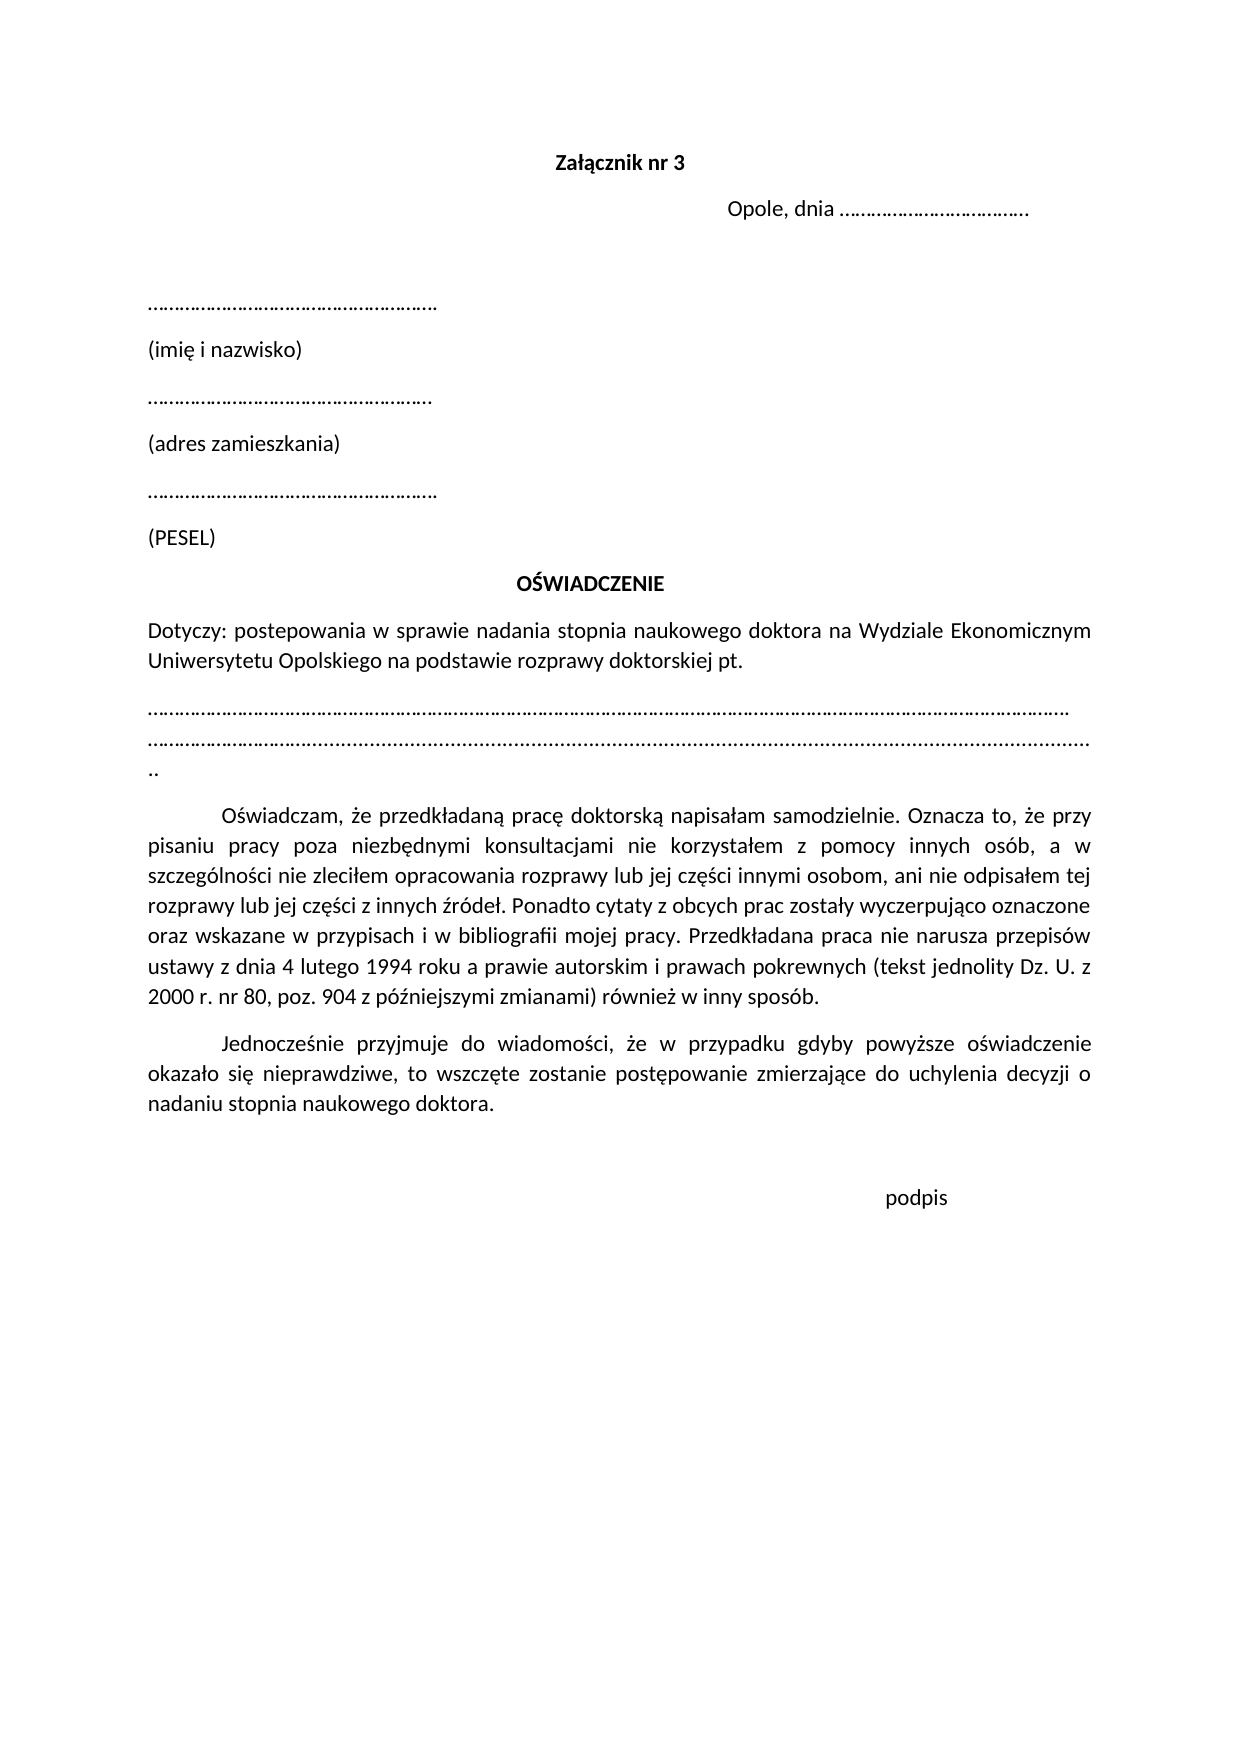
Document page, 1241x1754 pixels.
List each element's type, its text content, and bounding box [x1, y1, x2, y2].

text (imię i nazwisko) [148, 335, 1093, 363]
text podpis [811, 1183, 1093, 1211]
text Oświadczam, że przedkładaną pracę doktorską napisałam samodzielnie. Oznacza to, że przy pisaniu pracy poza niezbędnymi konsultacjami nie korzystałem z pomocy innych osób, a w szczególności nie zleciłem opracowania rozprawy lub jej części innymi osobom, ani nie odpisałem tej rozprawy lub jej części z innych źródeł. Ponadto cytaty z obcych prac zostały wyczerpująco oznaczone oraz wskazane w przypisach i w bibliografii mojej pracy. Przedkładana praca nie narusza przepisów ustawy z dnia 4 lutego 1994 roku a prawie autorskim i prawach pokrewnych (tekst jednolity Dz. U. z 2000 r. nr 80, poz. 904 z późniejszymi zmianami) również w inny sposób. [148, 801, 1093, 1010]
text Dotyczy: postepowania w sprawie nadania stopnia naukowego doktora na Wydziale Ekonomicznym Uniwersytetu Opolskiego na podstawie rozprawy doktorskiej pt. [148, 616, 1093, 674]
text Jednocześnie przyjmuje do wiadomości, że w przypadku gdyby powyższe oświadczenie okazało się nieprawdziwe, to wszczęte zostanie postępowanie zmierzające do uchylenia decyzji o nadaniu stopnia naukowego doktora. [148, 1029, 1093, 1117]
text ………………………………………………………………………………………………………………………………………………………….………………………….......................................................................................................................................... [148, 693, 1093, 782]
text (PESEL) [148, 523, 1093, 551]
text OŚWIADCZENIE [148, 569, 1093, 597]
text ……………………………………………… [148, 382, 1093, 410]
text Opole, dnia ……………………………… [148, 194, 1093, 222]
text Załącznik nr 3 [148, 148, 1093, 176]
text ………………………………………………. [148, 476, 1093, 504]
text ………………………………………………. [148, 288, 1093, 316]
text (adres zamieszkania) [148, 429, 1093, 457]
